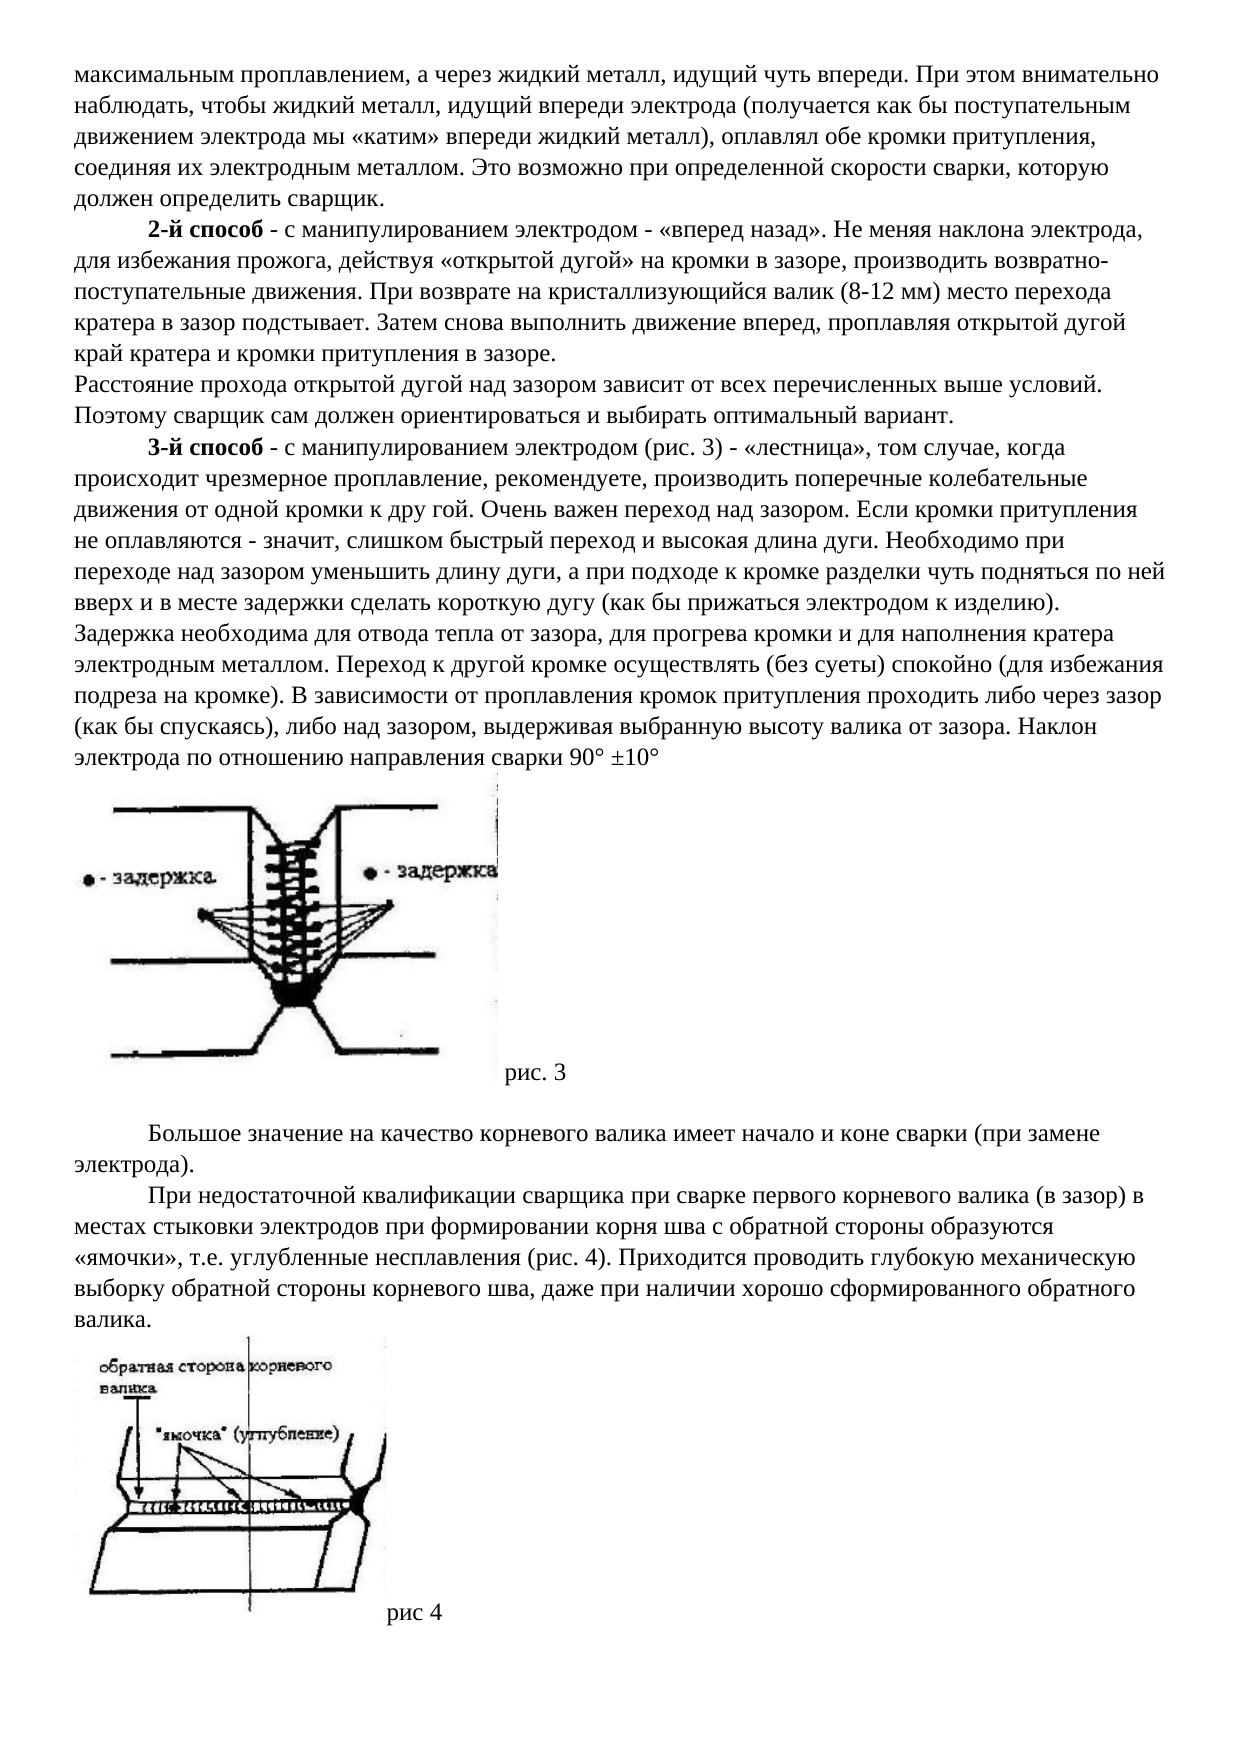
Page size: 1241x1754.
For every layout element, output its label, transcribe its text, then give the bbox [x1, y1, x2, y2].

picture [73, 1335, 387, 1621]
text 3-й способ - с манипулированием электродом (рис. 3) - «лестница», том случае, когда происходит чрезмерное проплавление, рекомендуете, производить поперечные колебательные движения от одной кромки к дру гой. Очень важен переход над зазором. Если кромки притупления не оплавляются - значит, слишком быстрый переход и высокая длина дуги. Необходимо при переходе над зазором уменьшить длину дуги, а при подходе к кромке разделки чуть подняться по ней вверх и в месте задержки сделать короткую дугу (как бы прижаться электродом к изделию). Задержка необходима для отвода тепла от зазора, для прогрева кромки и для наполнения кратера электродным металлом. Переход к другой кромке осуществлять (без суеты) спокойно (для избежания подреза на кромке). В зависимости от проплавления кромок притупления проходить либо через зазор (как бы спускаясь), либо над зазором, выдерживая выбранную высоту валика от зазора. Наклон электрода по отношению направления сварки 90° ±10° [74, 432, 1167, 771]
text 2-й способ - с манипулированием электродом - «вперед назад». Не меняя наклона электрода, для избежания прожога, действуя «открытой дугой» на кромки в зазоре, производить возвратно-поступательные движения. При возврате на кристаллизующийся валик (8-12 мм) место перехода кратера в зазор подстывает. Затем снова выполнить движение вперед, проплавляя открытой дугой край кратера и кромки притупления в зазоре. [74, 214, 1167, 367]
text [74, 59, 1167, 212]
text При недостаточной квалификации сварщика при сварке первого корневого валика (в зазор) в местах стыковки электродов при формировании корня шва с обратной стороны образуются «ямочки», т.е. углубленные несплавления (рис. 4). Приходится проводить глубокую механическую выборку обратной стороны корневого шва, даже при наличии хорошо сформированного обратного валика. [74, 1180, 1167, 1333]
text Расстояние прохода открытой дугой над зазором зависит от всех перечисленных выше условий. Поэтому сварщик сам должен ориентироваться и выбирать оптимальный вариант. [74, 369, 1167, 429]
text Большое значение на качество корневого валика имеет начало и коне сварки (при замене электрода). [74, 1118, 1167, 1178]
picture [73, 773, 498, 1081]
